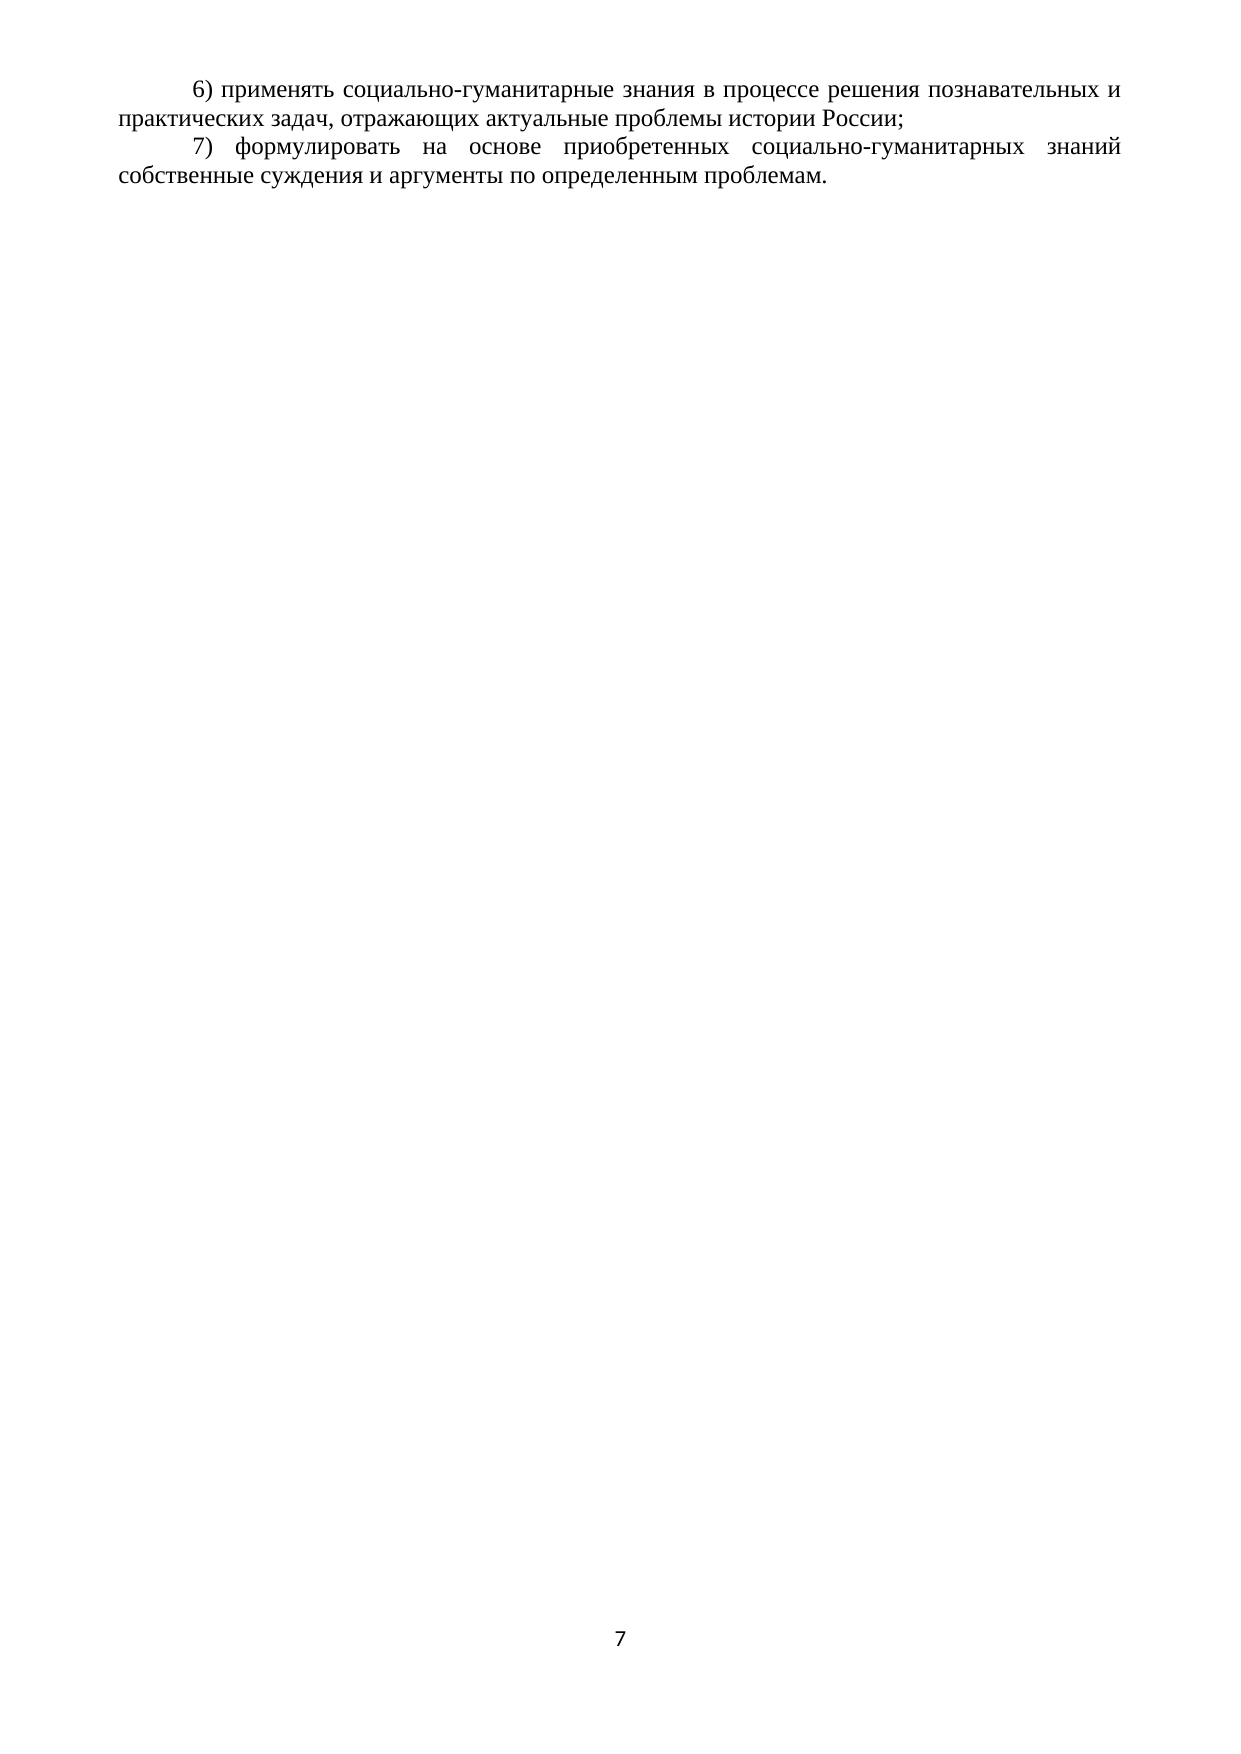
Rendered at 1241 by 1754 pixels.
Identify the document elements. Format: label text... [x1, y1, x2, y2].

list 7) формулировать на основе приобретенных социально-гуманитарных знаний собственные суждения и аргументы по определенным проблемам. [118, 131, 1122, 189]
list 6) применять социально-гуманитарные знания в процессе решения познавательных и практических задач, отражающих актуальные проблемы истории России; [118, 74, 1122, 131]
